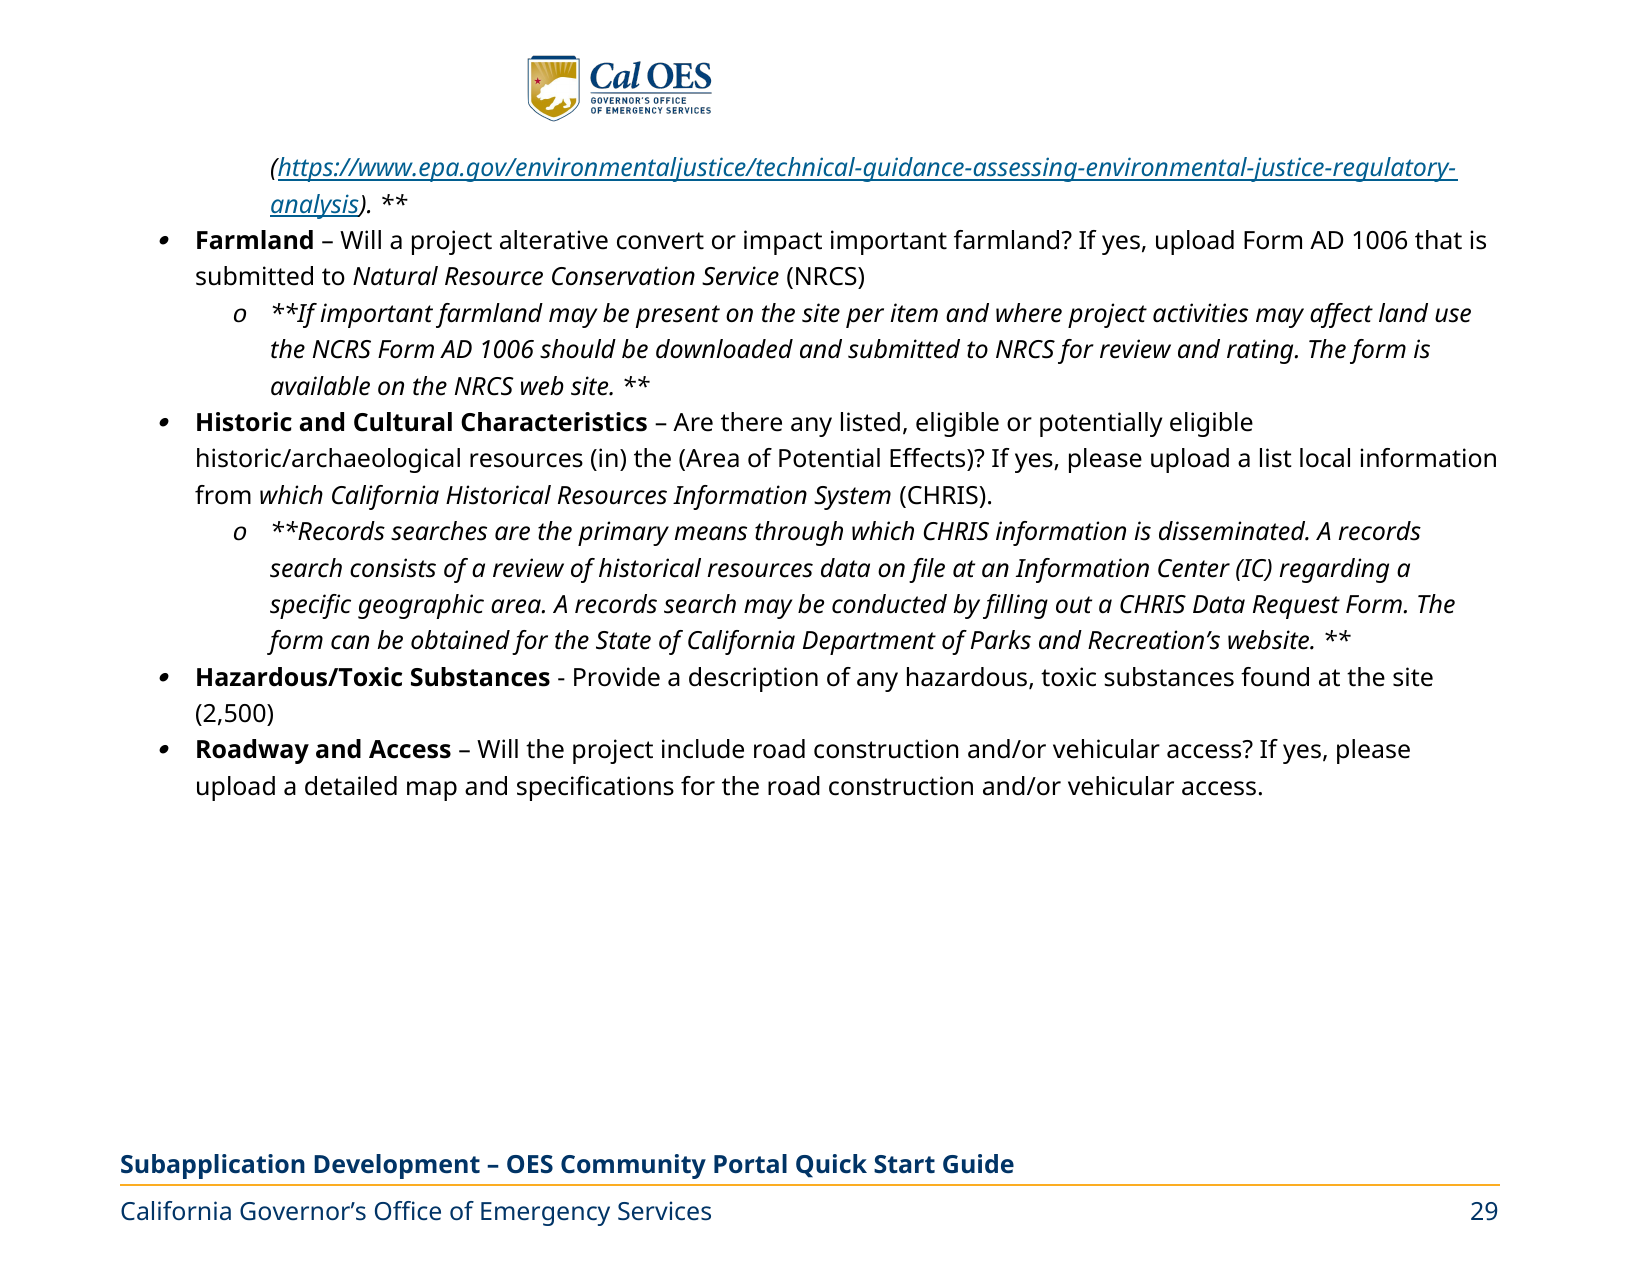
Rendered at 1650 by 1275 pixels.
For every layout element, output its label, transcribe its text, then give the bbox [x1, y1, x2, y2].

list Roadway and Access – Will the project include road construction and/or vehicular access? If yes, please upload a detailed map and specifications for the road construction and/or vehicular access. [157, 732, 1500, 802]
picture [519, 49, 721, 128]
list Farmland – Will a project alterative convert or impact important farmland? If yes, upload Form AD 1006 that is submitted to Natural Resource Conservation Service (NRCS) [157, 223, 1500, 293]
list **Records searches are the primary means through which CHRIS information is disseminated. A records search consists of a review of historical resources data on file at an Information Center (IC) regarding a specific geographic area. A records search may be conducted by filling out a CHRIS Data Request Form. The form can be obtained for the State of California Department of Parks and Recreation’s website. ** [232, 514, 1500, 657]
list Hazardous/Toxic Substances - Provide a description of any hazardous, toxic substances found at the site (2,500) [157, 659, 1500, 730]
list **If important farmland may be present on the site per item and where project activities may affect land use the NCRS Form AD 1006 should be downloaded and submitted to NRCS for review and rating. The form is available on the NRCS web site. ** [232, 295, 1500, 402]
list Historic and Cultural Characteristics – Are there any listed, eligible or potentially eligible historic/archaeological resources (in) the (Area of Potential Effects)? If yes, please upload a list local information from which California Historical Resources Information System (CHRIS). [157, 405, 1500, 511]
